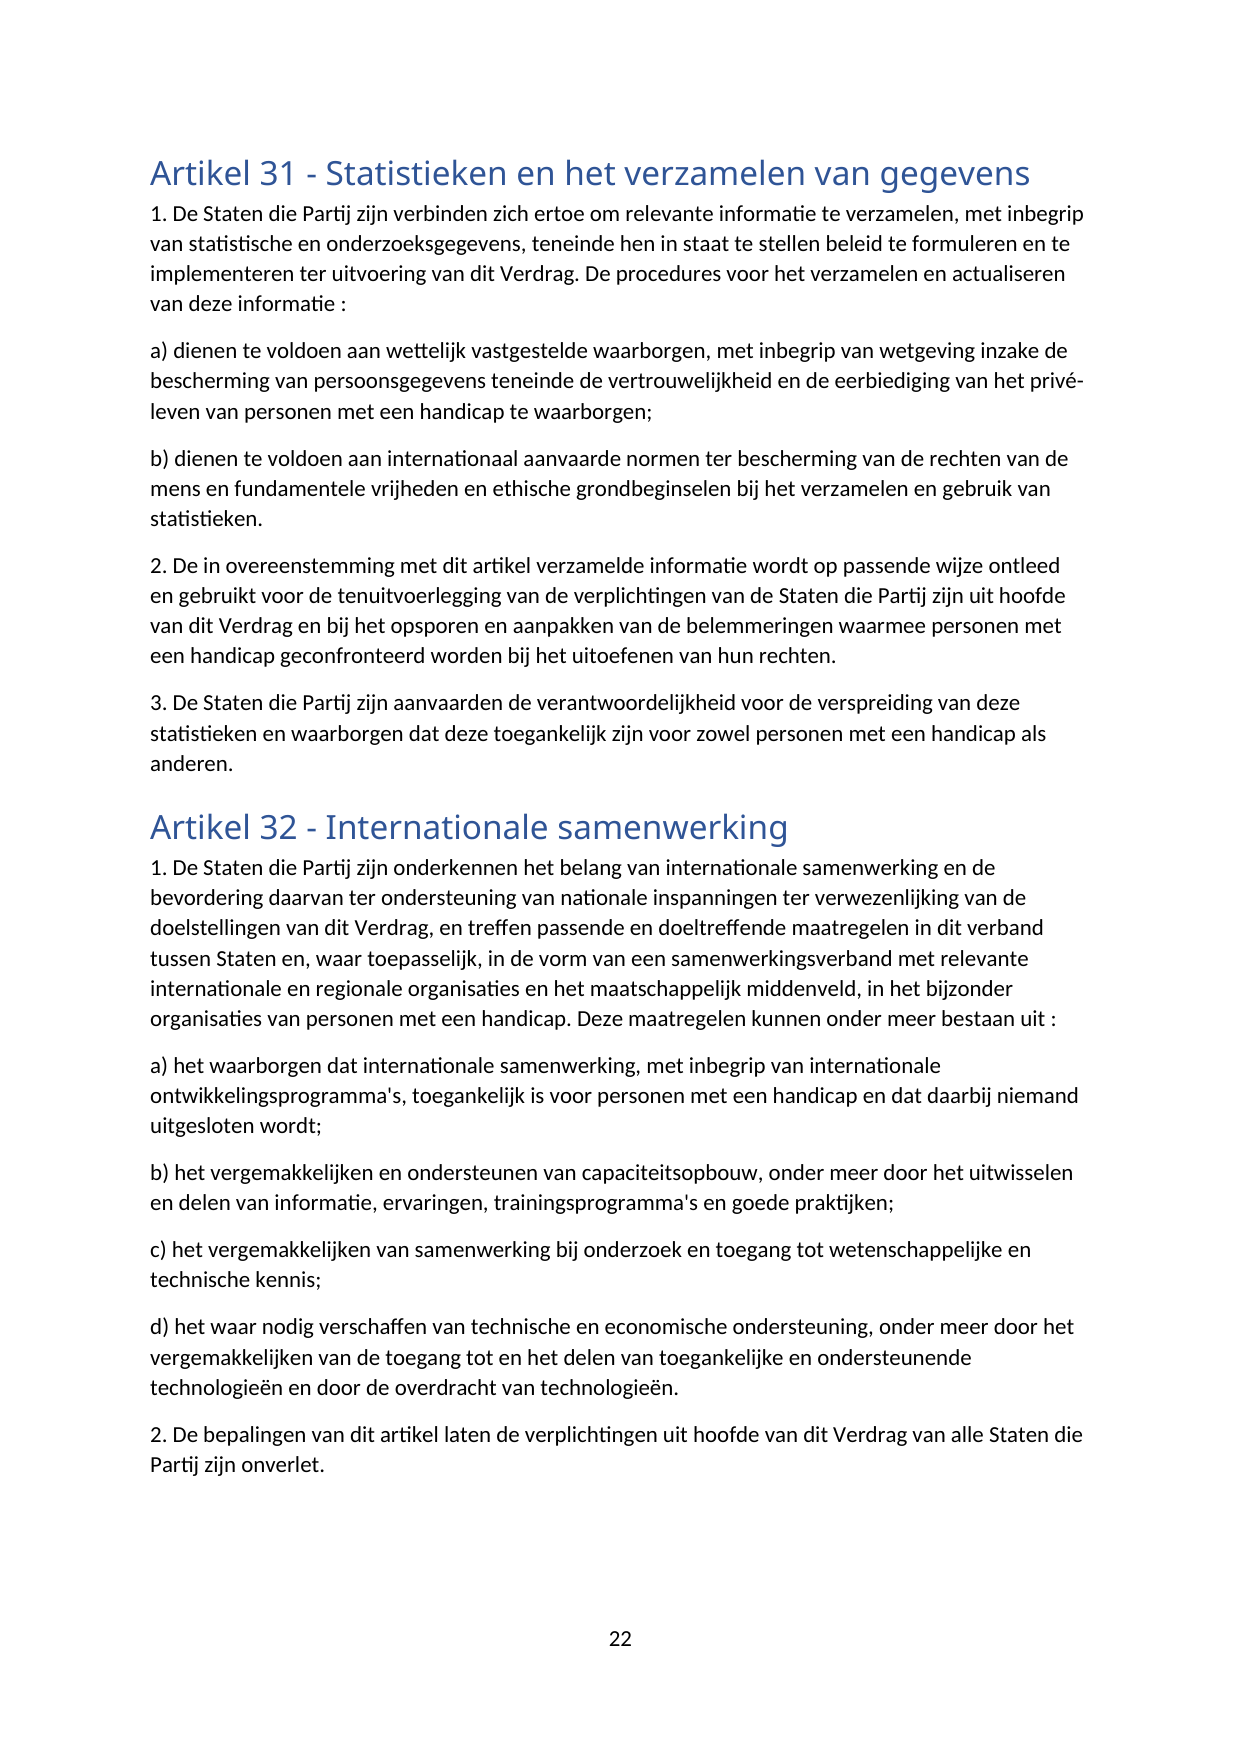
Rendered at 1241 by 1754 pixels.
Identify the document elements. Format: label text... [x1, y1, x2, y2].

text d) het waar nodig verschaffen van technische en economische ondersteuning, onder meer door het vergemakkelijken van de toegang tot en het delen van toegankelijke en ondersteunende technologieën en door de overdracht van technologieën. [150, 1312, 1090, 1401]
text 2. De in overeenstemming met dit artikel verzamelde informatie wordt op passende wijze ontleed en gebruikt voor de tenuitvoerlegging van de verplichtingen van de Staten die Partij zijn uit hoofde van dit Verdrag en bij het opsporen en aanpakken van de belemmeringen waarmee personen met een handicap geconfronteerd worden bij het uitoefenen van hun rechten. [150, 551, 1090, 670]
text 2. De bepalingen van dit artikel laten de verplichtingen uit hoofde van dit Verdrag van alle Staten die Partij zijn onverlet. [150, 1420, 1090, 1478]
subtitle Artikel 31 - Statistieken en het verzamelen van gegevens [150, 150, 1090, 195]
subtitle Artikel 32 - Internationale samenwerking [150, 804, 1090, 849]
text 1. De Staten die Partij zijn verbinden zich ertoe om relevante informatie te verzamelen, met inbegrip van statistische en onderzoeksgegevens, teneinde hen in staat te stellen beleid te formuleren en te implementeren ter uitvoering van dit Verdrag. De procedures voor het verzamelen en actualiseren van deze informatie : [150, 199, 1090, 318]
text a) dienen te voldoen aan wettelijk vastgestelde waarborgen, met inbegrip van wetgeving inzake de bescherming van persoonsgegevens teneinde de vertrouwelijkheid en de eerbiediging van het privé-leven van personen met een handicap te waarborgen; [150, 336, 1090, 425]
text b) het vergemakkelijken en ondersteunen van capaciteitsopbouw, onder meer door het uitwisselen en delen van informatie, ervaringen, trainingsprogramma's en goede praktijken; [150, 1158, 1090, 1217]
text 1. De Staten die Partij zijn onderkennen het belang van internationale samenwerking en de bevordering daarvan ter ondersteuning van nationale inspanningen ter verwezenlijking van de doelstellingen van dit Verdrag, en treffen passende en doeltreffende maatregelen in dit verband tussen Staten en, waar toepasselijk, in de vorm van een samenwerkingsverband met relevante internationale en regionale organisaties en het maatschappelijk middenveld, in het bijzonder organisaties van personen met een handicap. Deze maatregelen kunnen onder meer bestaan uit : [150, 853, 1090, 1032]
text 3. De Staten die Partij zijn aanvaarden de verantwoordelijkheid voor de verspreiding van deze statistieken en waarborgen dat deze toegankelijk zijn voor zowel personen met een handicap als anderen. [150, 688, 1090, 777]
text c) het vergemakkelijken van samenwerking bij onderzoek en toegang tot wetenschappelijke en technische kennis; [150, 1235, 1090, 1294]
text a) het waarborgen dat internationale samenwerking, met inbegrip van internationale ontwikkelingsprogramma's, toegankelijk is voor personen met een handicap en dat daarbij niemand uitgesloten wordt; [150, 1051, 1090, 1139]
text b) dienen te voldoen aan internationaal aanvaarde normen ter bescherming van de rechten van de mens en fundamentele vrijheden en ethische grondbeginselen bij het verzamelen en gebruik van statistieken. [150, 444, 1090, 532]
